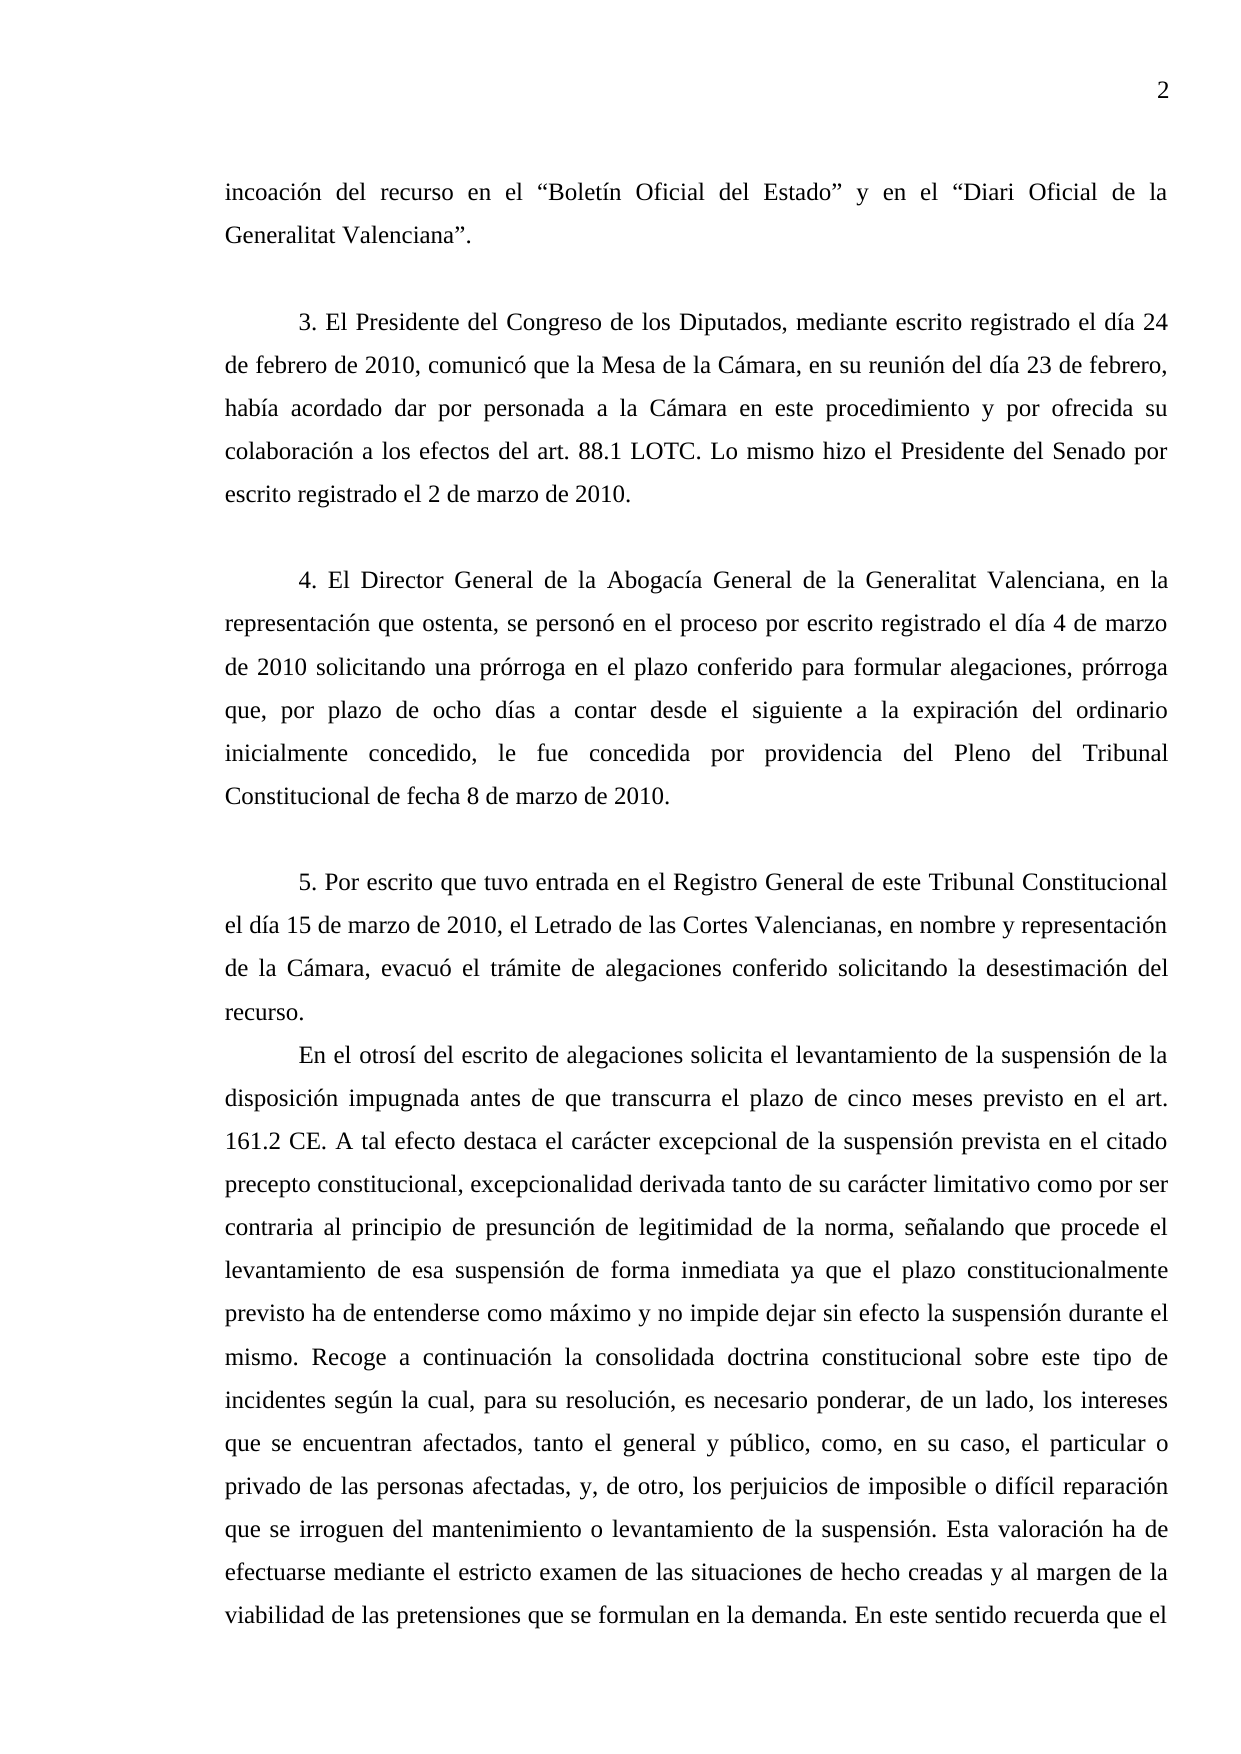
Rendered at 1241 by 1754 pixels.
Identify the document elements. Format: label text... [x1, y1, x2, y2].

text 5. Por escrito que tuvo entrada en el Registro General de este Tribunal Constitucional el día 15 de marzo de 2010, el Letrado de las Cortes Valencianas, en nombre y representación de la Cámara, evacuó el trámite de alegaciones conferido solicitando la desestimación del recurso. [224, 867, 1169, 1025]
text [224, 1040, 1169, 1629]
text 3. El Presidente del Congreso de los Diputados, mediante escrito registrado el día 24 de febrero de 2010, comunicó que la Mesa de la Cámara, en su reunión del día 23 de febrero, había acordado dar por personada a la Cámara en este procedimiento y por ofrecida su colaboración a los efectos del art. 88.1 LOTC. Lo mismo hizo el Presidente del Senado por escrito registrado el 2 de marzo de 2010. [224, 307, 1169, 508]
text 4. El Director General de la Abogacía General de la Generalitat Valenciana, en la representación que ostenta, se personó en el proceso por escrito registrado el día 4 de marzo de 2010 solicitando una prórroga en el plazo conferido para formular alegaciones, prórroga que, por plazo de ocho días a contar desde el siguiente a la expiración del ordinario inicialmente concedido, le fue concedida por providencia del Pleno del Tribunal Constitucional de fecha 8 de marzo de 2010. [224, 565, 1169, 810]
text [224, 177, 1169, 249]
